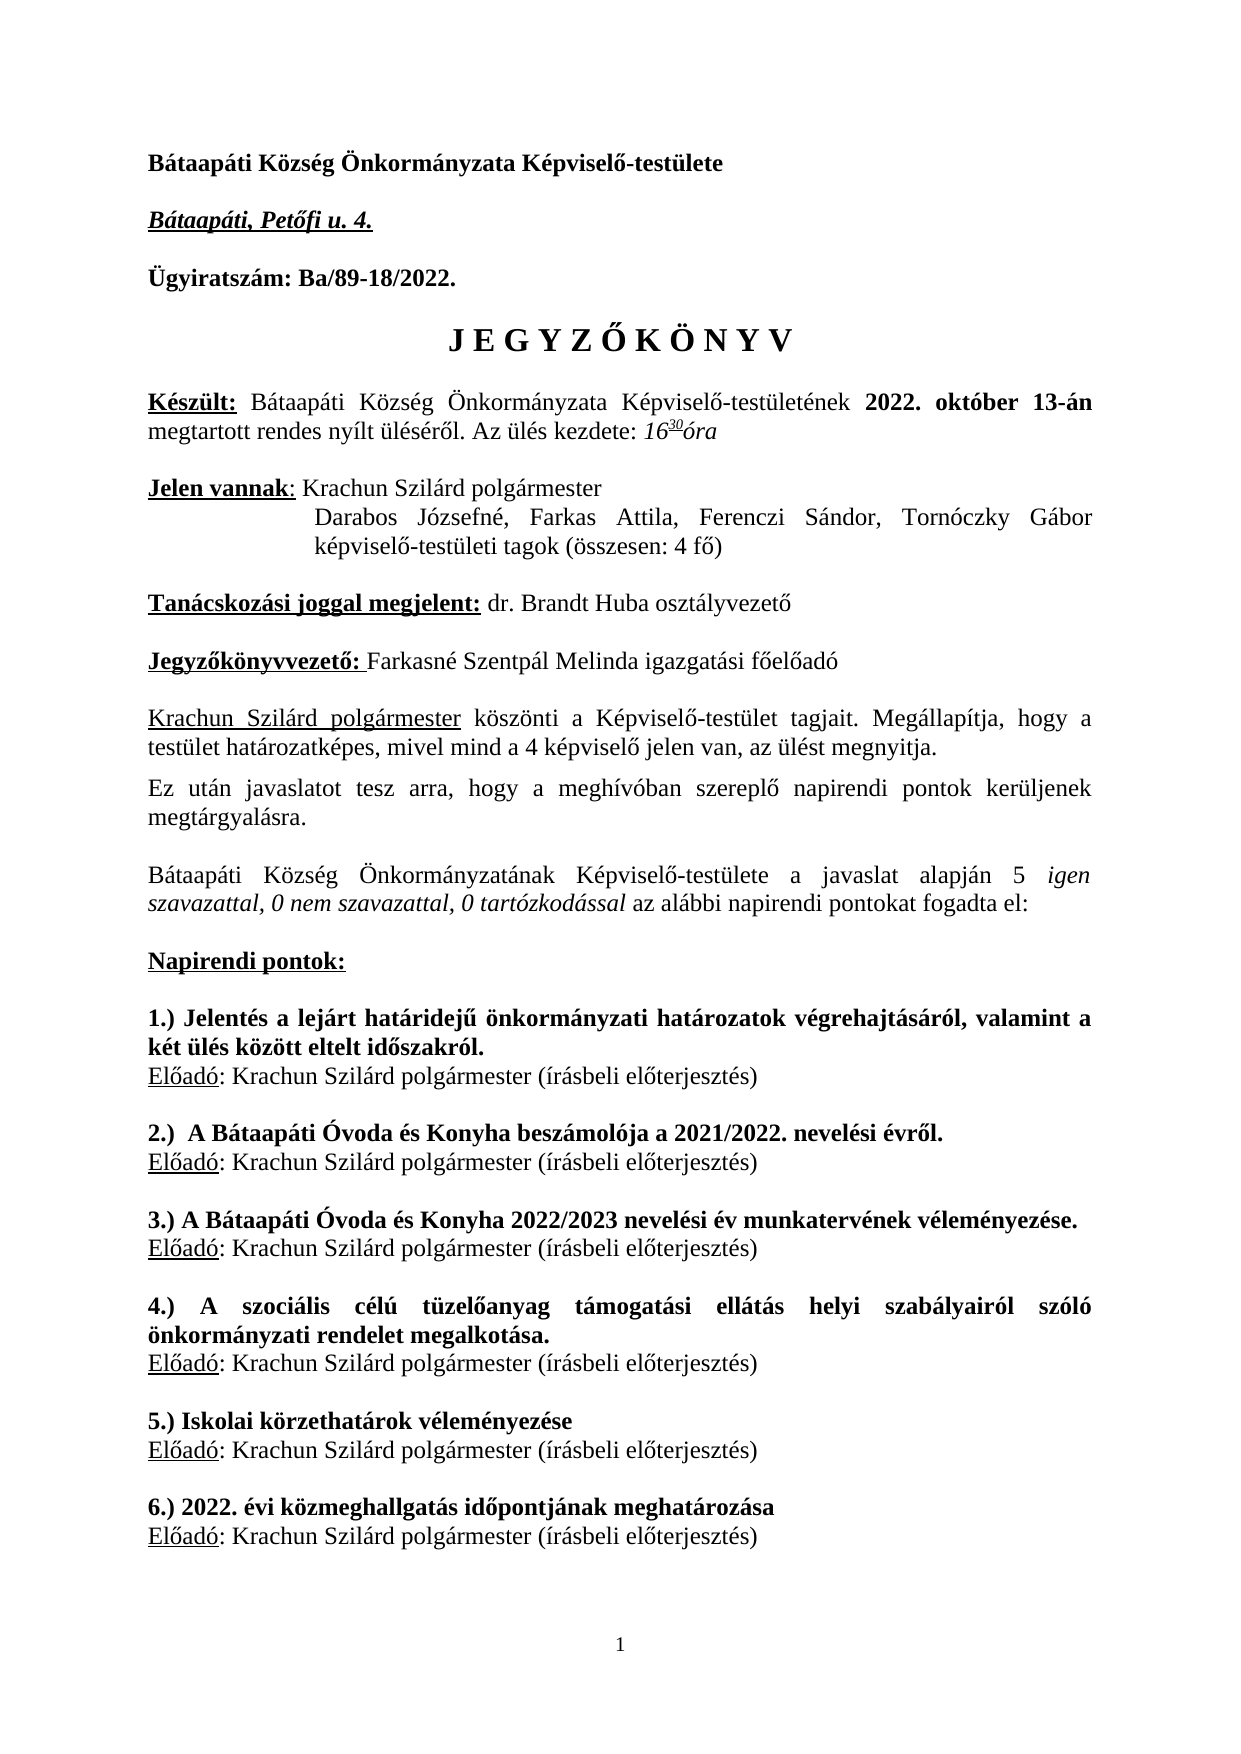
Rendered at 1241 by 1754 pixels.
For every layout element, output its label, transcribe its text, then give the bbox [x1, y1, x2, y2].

text 3.) A Bátaapáti Óvoda és Konyha 2022/2023 nevelési év munkatervének véleményezése. [148, 1205, 1093, 1233]
text 5.) Iskolai körzethatárok véleményezése [148, 1406, 1093, 1435]
text 4.) A szociális célú tüzelőanyag támogatási ellátás helyi szabályairól szóló önkormányzati rendelet megalkotása. [148, 1291, 1093, 1348]
text J E G Y Z Ő K Ö N Y V [148, 320, 1093, 358]
text Készült: Bátaapáti Község Önkormányzata Képviselő-testületének 2022. október 13-án megtartott rendes nyílt üléséről. Az ülés kezdete: 1630óra [148, 387, 1093, 445]
text Előadó: Krachun Szilárd polgármester (írásbeli előterjesztés) [148, 1061, 1093, 1090]
text 6.) 2022. évi közmeghallgatás időpontjának meghatározása [148, 1492, 1093, 1521]
text 2.) A Bátaapáti Óvoda és Konyha beszámolója a 2021/2022. nevelési évről. [148, 1118, 1093, 1147]
text Krachun Szilárd polgármester köszönti a Képviselő-testület tagjait. Megállapítja, hogy a testület határozatképes, mivel mind a 4 képviselő jelen van, az ülést megnyitja. [148, 703, 1093, 761]
text Előadó: Krachun Szilárd polgármester (írásbeli előterjesztés) [148, 1233, 1093, 1262]
text Ügyiratszám: Ba/89-18/2022. [148, 263, 1093, 291]
text Bátaapáti Község Önkormányzatának Képviselő-testülete a javaslat alapján 5 igen szavazattal, 0 nem szavazattal, 0 tartózkodással az alábbi napirendi pontokat fogadta el: [148, 860, 1093, 917]
text Előadó: Krachun Szilárd polgármester (írásbeli előterjesztés) [148, 1521, 1093, 1550]
text Előadó: Krachun Szilárd polgármester (írásbeli előterjesztés) [148, 1435, 1093, 1463]
text Bátaapáti Község Önkormányzata Képviselő-testülete [148, 148, 1093, 176]
text 1.) Jelentés a lejárt határidejű önkormányzati határozatok végrehajtásáról, valamint a két ülés között eltelt időszakról. [148, 1003, 1093, 1061]
text Darabos Józsefné, Farkas Attila, Ferenczi Sándor, Tornóczky Gábor képviselő-testületi tagok (összesen: 4 fő) [314, 502, 1093, 560]
text Előadó: Krachun Szilárd polgármester (írásbeli előterjesztés) [148, 1147, 1093, 1176]
text Ez után javaslatot tesz arra, hogy a meghívóban szereplő napirendi pontok kerüljenek megtárgyalásra. [148, 773, 1093, 831]
text Jegyzőkönyvvezető: Farkasné Szentpál Melinda igazgatási főelőadó [148, 646, 1093, 675]
text Jelen vannak: Krachun Szilárd polgármester [148, 473, 1093, 502]
text Napirendi pontok: [148, 946, 1093, 975]
subtitle Bátaapáti, Petőfi u. 4. [148, 205, 1093, 234]
text Előadó: Krachun Szilárd polgármester (írásbeli előterjesztés) [148, 1348, 1093, 1377]
text Tanácskozási joggal megjelent: dr. Brandt Huba osztályvezető [148, 588, 1093, 617]
